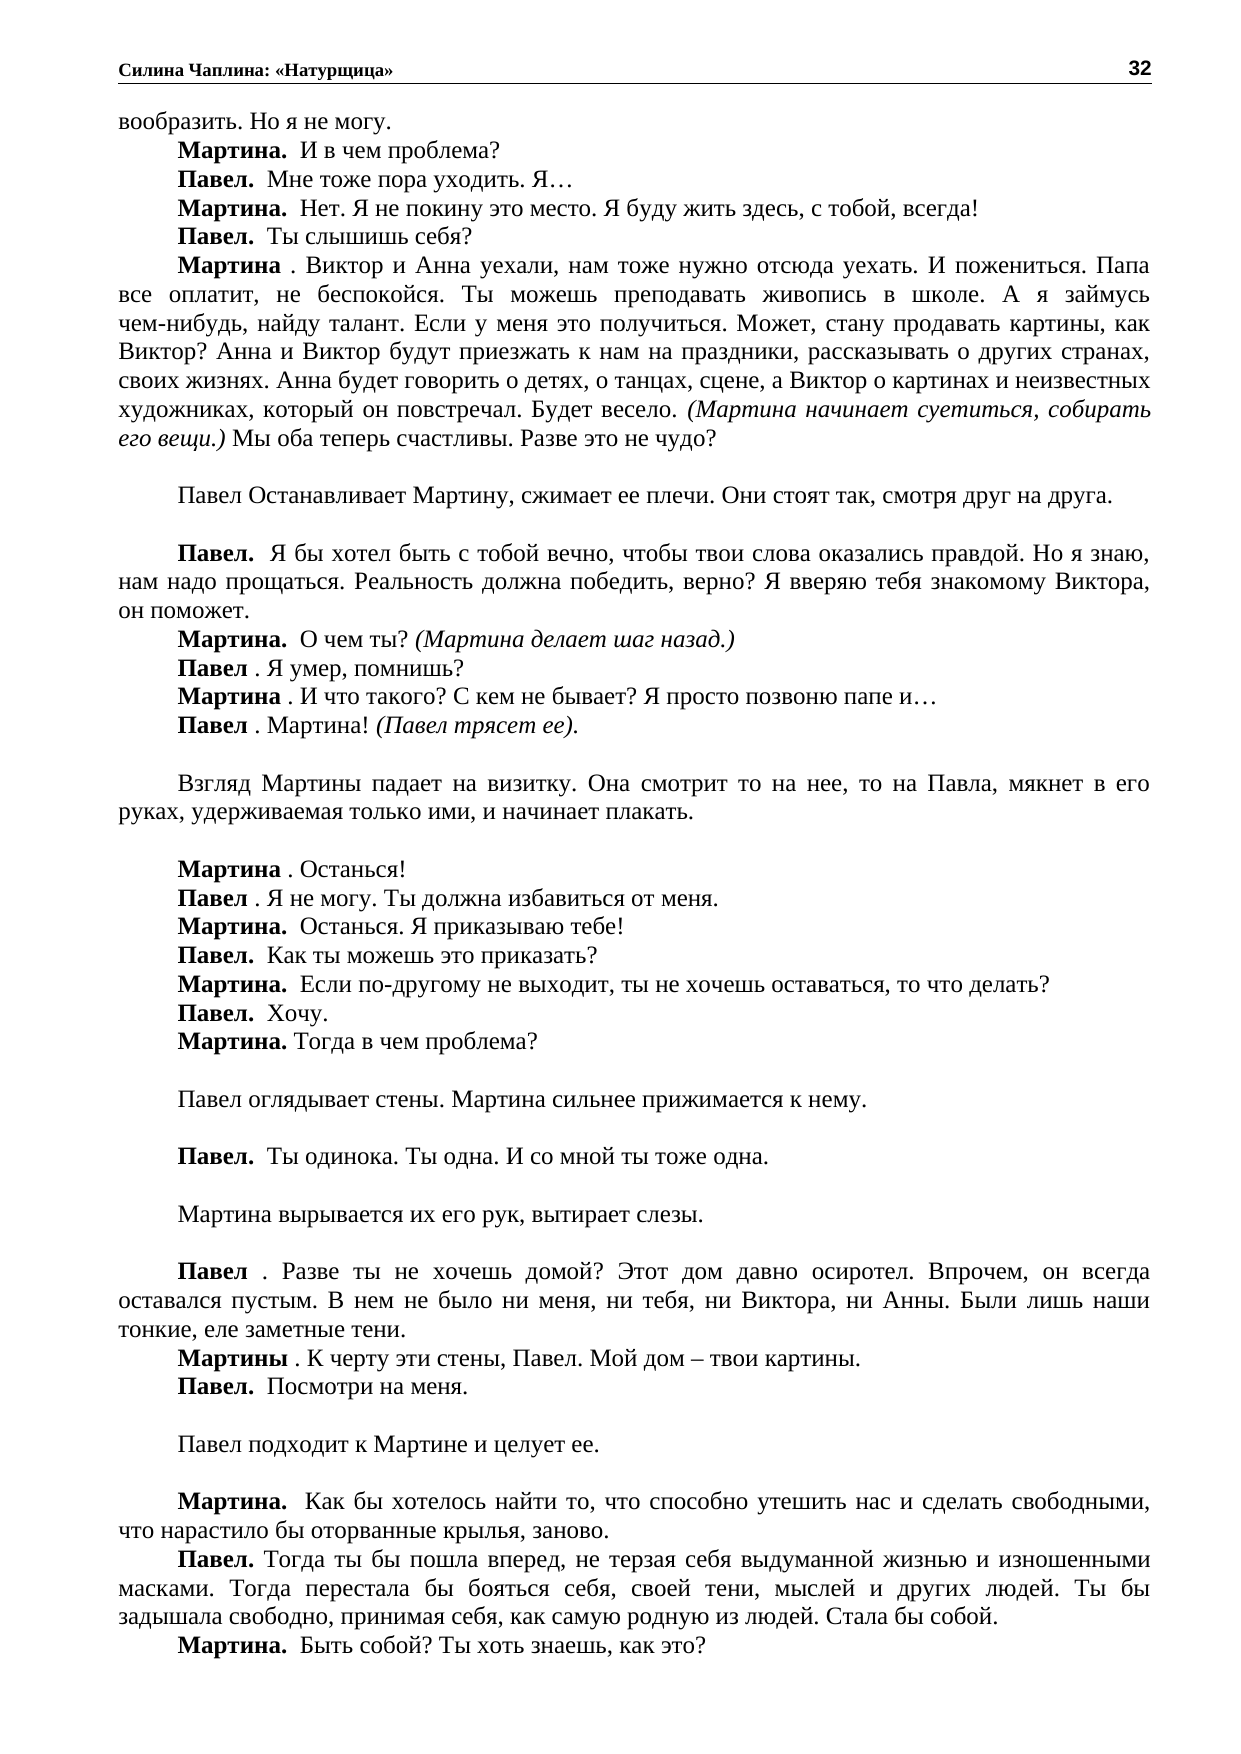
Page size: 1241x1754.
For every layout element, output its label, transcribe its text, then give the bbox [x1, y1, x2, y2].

text Павел . Разве ты не хочешь домой? Этот дом давно осиротел. Впрочем, он всегда оставался пустым. В нем не было ни меня, ни тебя, ни Виктора, ни Анны. Были лишь наши тонкие, еле заметные тени. [118, 1256, 1152, 1343]
text Мартина. Если по-другому не выходит, ты не хочешь оставаться, то что делать? [118, 969, 1152, 998]
text Павел. Ты слышишь себя? [118, 221, 1152, 250]
text Павел . Я умер, помнишь? [118, 653, 1152, 681]
text Мартина . И что такого? С кем не бывает? Я просто позвоню папе и… [118, 681, 1152, 710]
text Мартина вырывается их его рук, вытирает слезы. [118, 1199, 1152, 1228]
text Павел. Посмотри на меня. [118, 1371, 1152, 1400]
text Мартины . К черту эти стены, Павел. Мой дом – твои картины. [118, 1343, 1152, 1371]
text Павел оглядывает стены. Мартина сильнее прижимается к нему. [118, 1084, 1152, 1113]
text Павел. Я бы хотел быть с тобой вечно, чтобы твои слова оказались правдой. Но я знаю, нам надо прощаться. Реальность должна победить, верно? Я вверяю тебя знакомому Виктора, он поможет. [118, 538, 1152, 624]
text Мартина. Останься. Я приказываю тебе! [118, 911, 1152, 940]
text Взгляд Мартины падает на визитку. Она смотрит то на нее, то на Павла, мякнет в его руках, удерживаемая только ими, и начинает плакать. [118, 768, 1152, 825]
text Павел . Я не могу. Ты должна избавиться от меня. [118, 883, 1152, 911]
text Мартина. Тогда в чем проблема? [118, 1026, 1152, 1055]
text Мартина. Нет. Я не покину это место. Я буду жить здесь, с тобой, всегда! [118, 193, 1152, 221]
text Мартина. И в чем проблема? [118, 135, 1152, 164]
text Мартина. О чем ты? (Мартина делает шаг назад.) [118, 624, 1152, 653]
text Мартина . Виктор и Анна уехали, нам тоже нужно отсюда уехать. И пожениться. Папа все оплатит, не беспокойся. Ты можешь преподавать живопись в школе. А я займусь чем-нибудь, найду талант. Если у меня это получиться. Может, стану продавать картины, как Виктор? Анна и Виктор будут приезжать к нам на праздники, рассказывать о других странах, своих жизнях. Анна будет говорить о детях, о танцах, сцене, а Виктор о картинах и неизвестных художниках, который он повстречал. Будет весело. (Мартина начинает суетиться, собирать его вещи.) Мы оба теперь счастливы. Разве это не чудо? [118, 250, 1152, 451]
text Павел. Хочу. [118, 998, 1152, 1026]
text Мартина. Как бы хотелось найти то, что способно утешить нас и сделать свободными, что нарастило бы оторванные крылья, заново. [118, 1486, 1152, 1544]
text Павел. Ты одинока. Ты одна. И со мной ты тоже одна. [118, 1141, 1152, 1170]
text Павел . Мартина! (Павел трясет ее). [118, 710, 1152, 739]
text Павел Останавливает Мартину, сжимает ее плечи. Они стоят так, смотря друг на друга. [118, 480, 1152, 509]
text Мартина . Останься! [118, 854, 1152, 883]
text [118, 106, 1152, 135]
text Мартина. Быть собой? Ты хоть знаешь, как это? [118, 1630, 1152, 1659]
text Павел подходит к Мартине и целует ее. [118, 1429, 1152, 1458]
text Павел. Тогда ты бы пошла вперед, не терзая себя выдуманной жизнью и изношенными масками. Тогда перестала бы бояться себя, своей тени, мыслей и других людей. Ты бы задышала свободно, принимая себя, как самую родную из людей. Стала бы собой. [118, 1544, 1152, 1630]
text Павел. Как ты можешь это приказать? [118, 940, 1152, 969]
text Павел. Мне тоже пора уходить. Я… [118, 164, 1152, 193]
